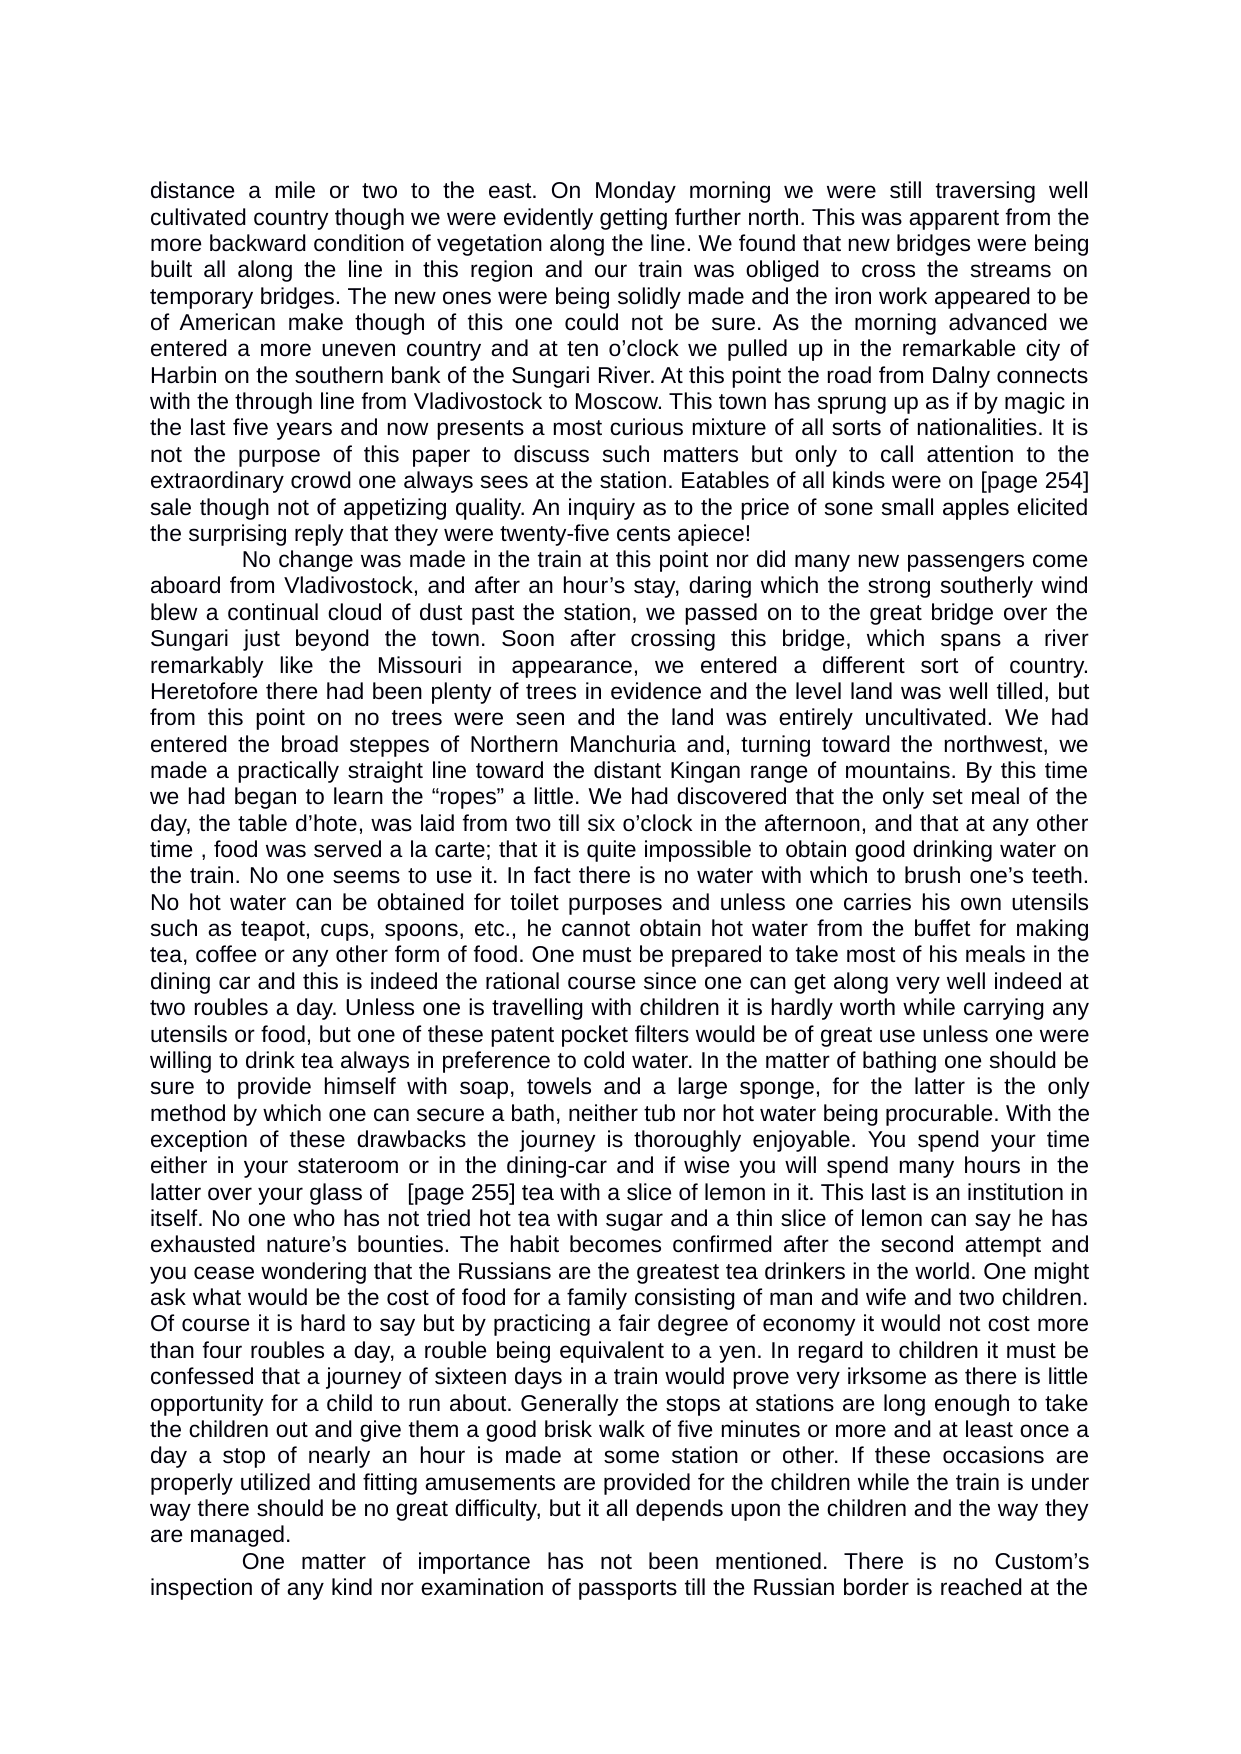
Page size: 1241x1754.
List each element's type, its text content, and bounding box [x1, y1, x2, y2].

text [150, 177, 1090, 546]
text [150, 1548, 1090, 1600]
text No change was made in the train at this point nor did many new passengers come aboard from Vladivostock, and after an hour’s stay, daring which the strong southerly wind blew a continual cloud of dust past the station, we passed on to the great bridge over the Sungari just beyond the town. Soon after crossing this bridge, which spans a river remarkably like the Missouri in appearance, we entered a different sort of country. Heretofore there had been plenty of trees in evidence and the level land was well tilled, but from this point on no trees were seen and the land was entirely uncultivated. We had entered the broad steppes of Northern Manchuria and, turning toward the northwest, we made a practically straight line toward the distant Kingan range of mountains. By this time we had began to learn the “ropes” a little. We had discovered that the only set meal of the day, the table d’hote, was laid from two till six o’clock in the afternoon, and that at any other time , food was served a la carte; that it is quite impossible to obtain good drinking water on the train. No one seems to use it. In fact there is no water with which to brush one’s teeth. No hot water can be obtained for toilet purposes and unless one carries his own utensils such as teapot, cups, spoons, etc., he cannot obtain hot water from the buffet for making tea, coffee or any other form of food. One must be prepared to take most of his meals in the dining car and this is indeed the rational course since one can get along very well indeed at two roubles a day. Unless one is travelling with children it is hardly worth while carrying any utensils or food, but one of these patent pocket filters would be of great use unless one were willing to drink tea always in preference to cold water. In the matter of bathing one should be sure to provide himself with soap, towels and a large sponge, for the latter is the only method by which one can secure a bath, neither tub nor hot water being procurable. With the exception of these drawbacks the journey is thoroughly enjoyable. You spend your time either in your stateroom or in the dining-car and if wise you will spend many hours in the latter over your glass of [page 255] tea with a slice of lemon in it. This last is an institution in itself. No one who has not tried hot tea with sugar and a thin slice of lemon can say he has exhausted nature’s bounties. The habit becomes confirmed after the second attempt and you cease wondering that the Russians are the greatest tea drinkers in the world. One might ask what would be the cost of food for a family consisting of man and wife and two children. Of course it is hard to say but by practicing a fair degree of economy it would not cost more than four roubles a day, a rouble being equivalent to a yen. In regard to children it must be confessed that a journey of sixteen days in a train would prove very irksome as there is little opportunity for a child to run about. Generally the stops at stations are long enough to take the children out and give them a good brisk walk of five minutes or more and at least once a day a stop of nearly an hour is made at some station or other. If these occasions are properly utilized and fitting amusements are provided for the children while the train is under way there should be no great difficulty, but it all depends upon the children and the way they are managed. [150, 546, 1090, 1548]
